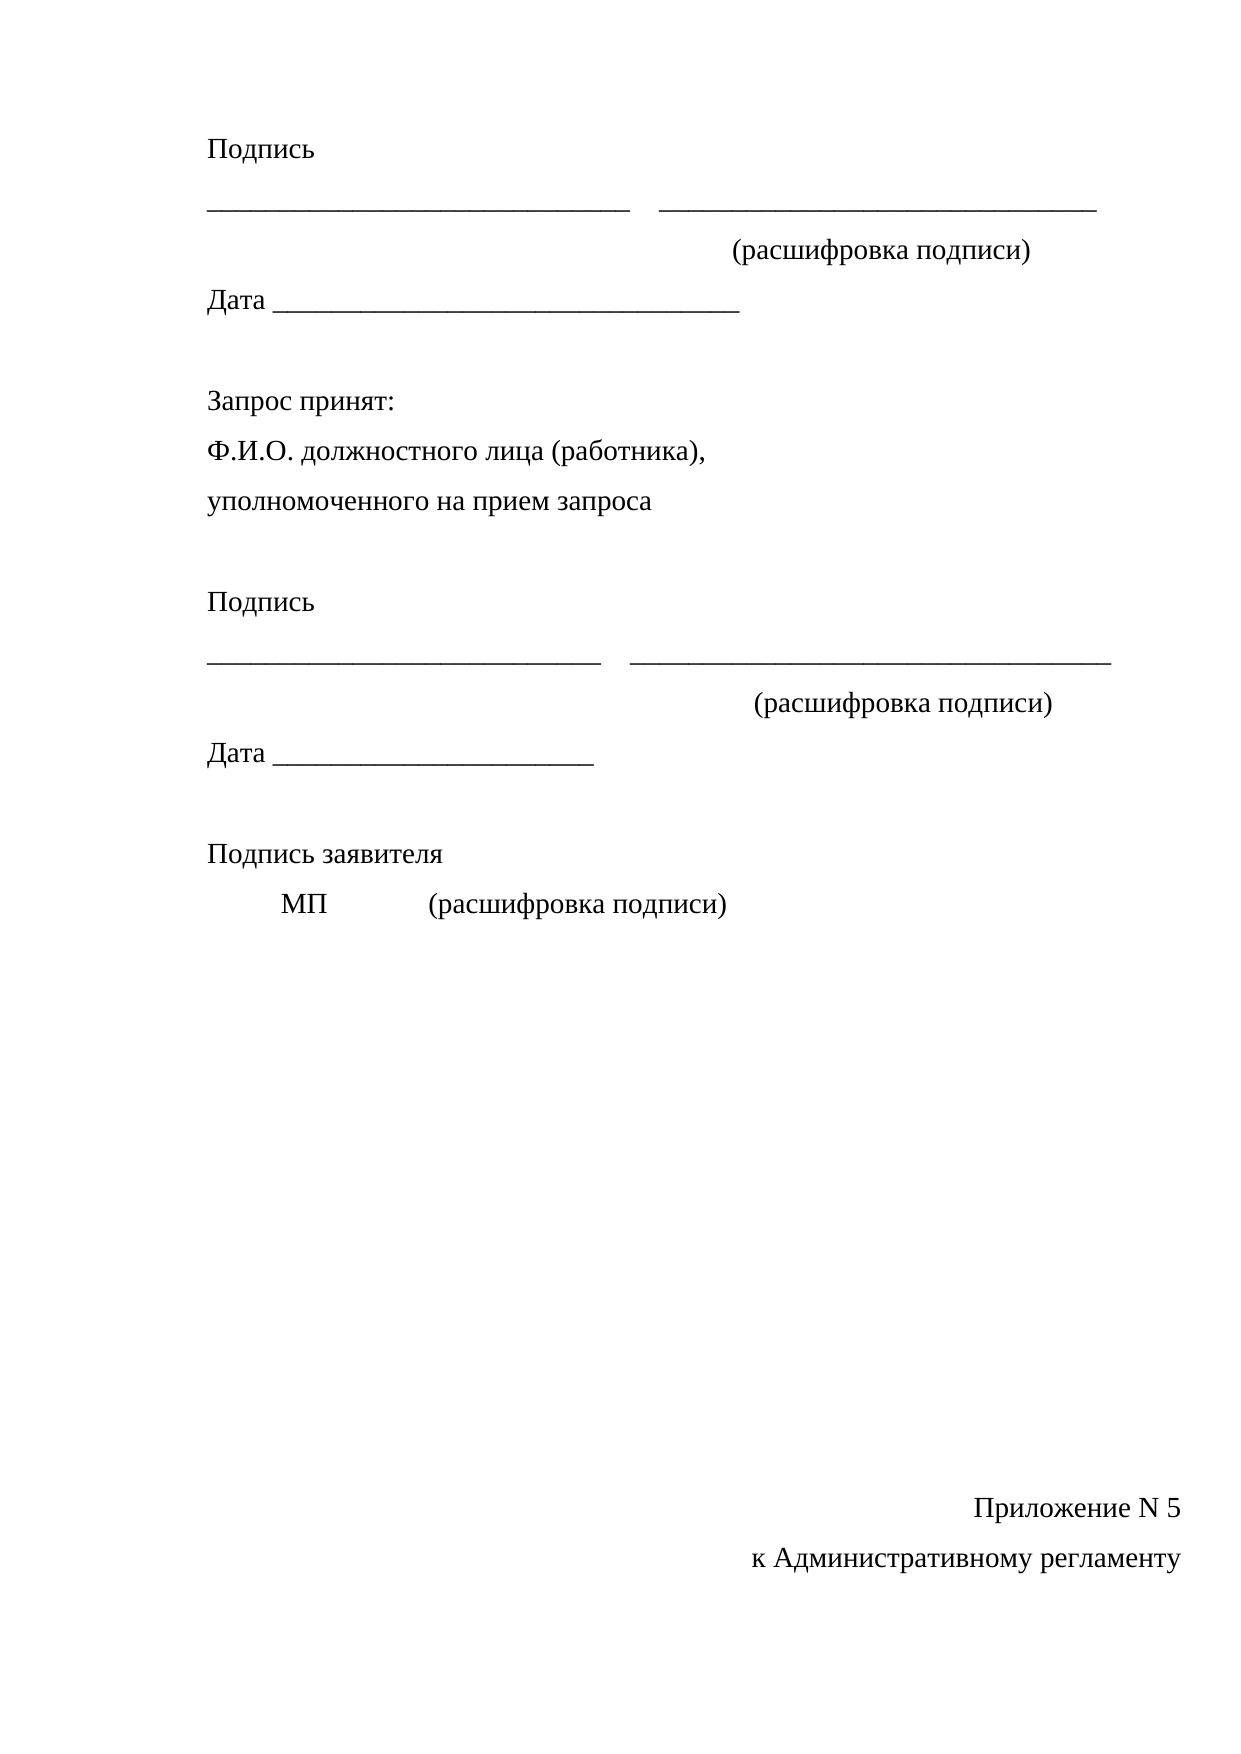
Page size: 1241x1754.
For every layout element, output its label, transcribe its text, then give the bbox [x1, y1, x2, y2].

text Подпись заявителя [207, 836, 1181, 869]
text Дата ______________________ [207, 735, 1181, 769]
text Запрос принят: [207, 383, 1181, 416]
text МП (расшифровка подписи) [207, 886, 1181, 919]
text уполномоченного на прием запроса [207, 483, 1181, 517]
text Подпись [207, 131, 1181, 165]
text к Административному регламенту [207, 1540, 1181, 1574]
text Подпись [207, 584, 1181, 618]
text Ф.И.О. должностного лица (работника), [207, 433, 1181, 467]
text (расшифровка подписи) [207, 685, 1181, 718]
text Приложение N 5 [207, 1490, 1181, 1523]
text (расшифровка подписи) [207, 232, 1181, 266]
text ___________________________ _________________________________ [207, 634, 1181, 668]
text Дата ________________________________ [207, 282, 1181, 316]
text _____________________________ ______________________________ [207, 182, 1181, 215]
